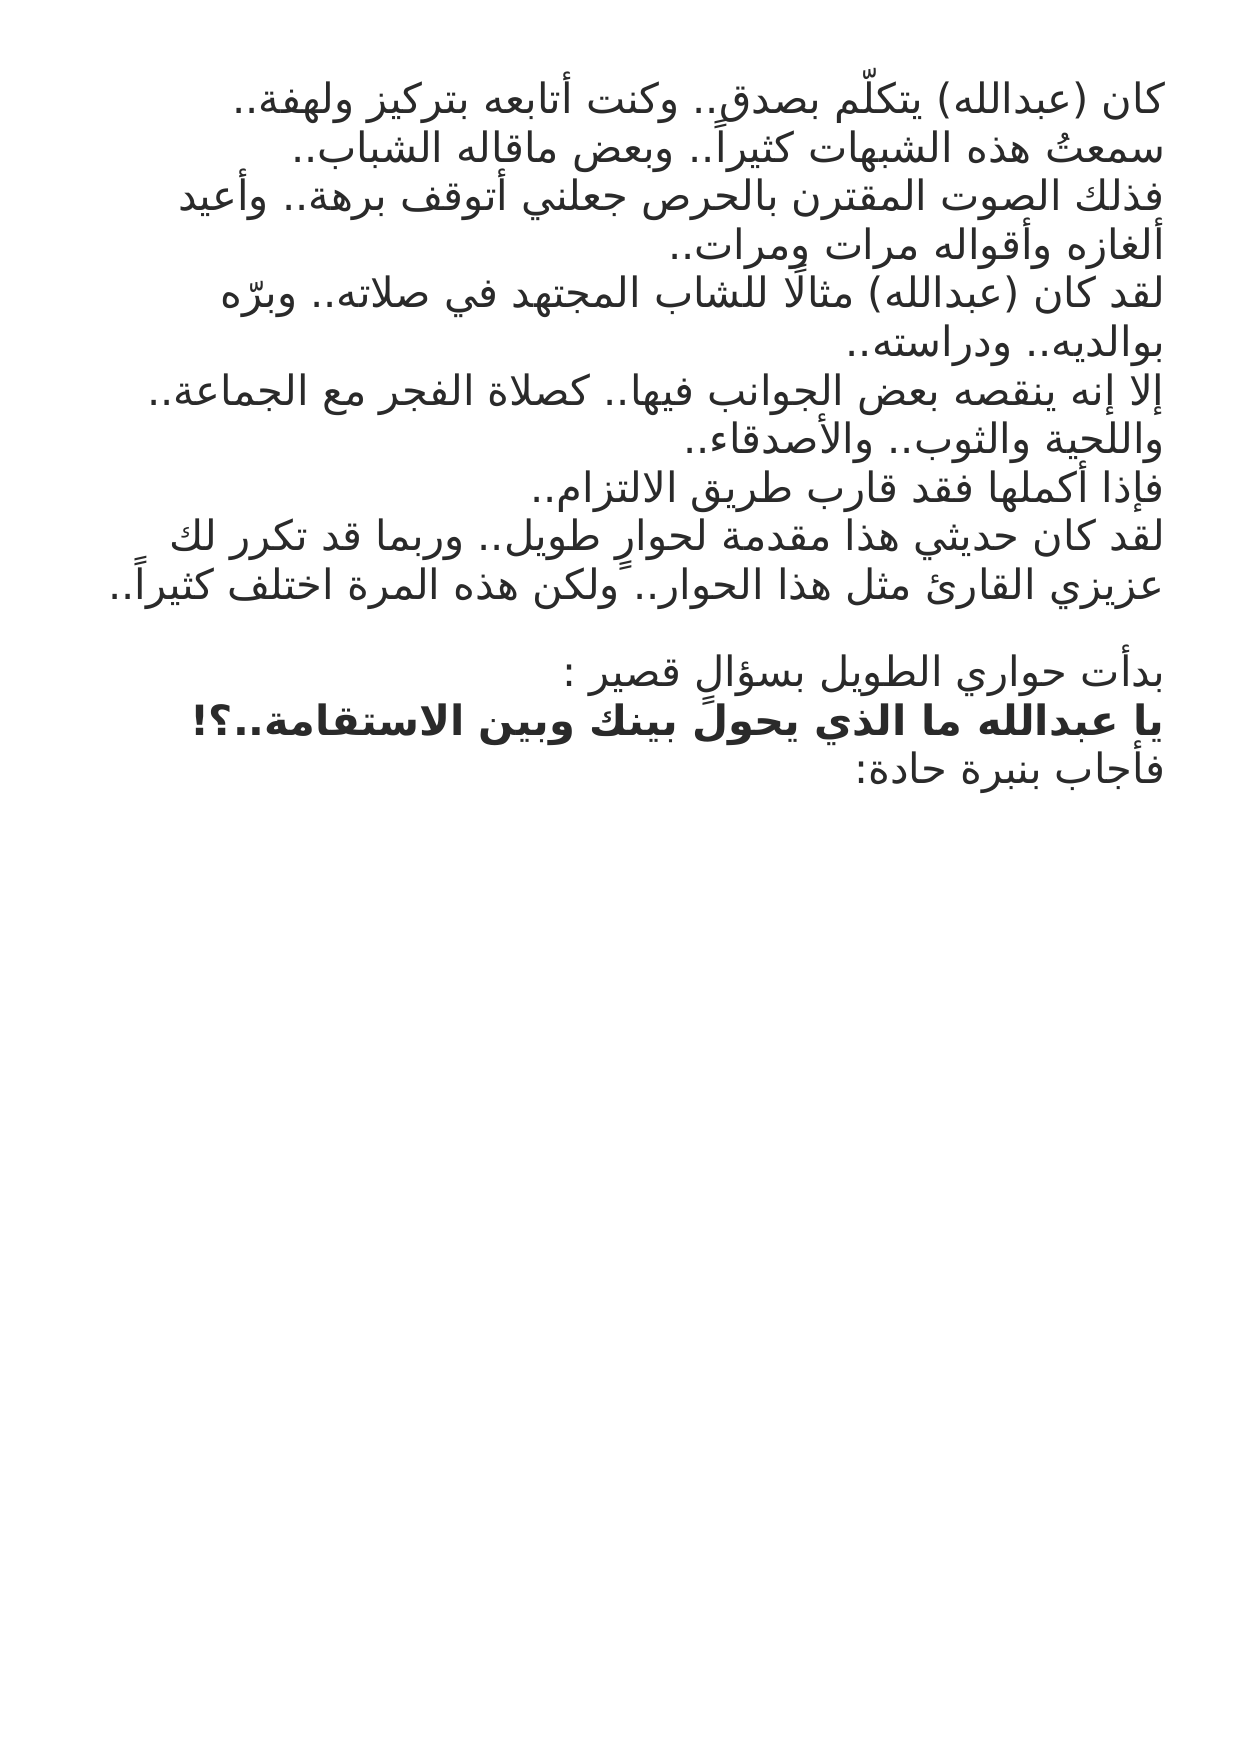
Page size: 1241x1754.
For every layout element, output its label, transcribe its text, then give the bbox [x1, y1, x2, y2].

text كان (عبدالله) يتكلّم بصدق.. وكنت أتابعه بتركيز ولهفة.. سمعتُ هذه الشبهات كثيراً.. وبعض ماقاله الشباب.. فذلك الصوت المقترن بالحرص جعلني أتوقف برهة.. وأعيد ألغازه وأقواله مرات ومرات.. لقد كان (عبدالله) مثالًا للشاب المجتهد في صلاته.. وبرّه بوالديه.. ودراسته.. إلا إنه ينقصه بعض الجوانب فيها.. كصلاة الفجر مع الجماعة.. واللحية والثوب.. والأصدقاء.. فإذا أكملها فقد قارب طريق الالتزام.. لقد كان حديثي هذا مقدمة لحوارٍ طويل.. وربما قد تكرر لك عزيزي القارئ مثل هذا الحوار.. ولكن هذه المرة اختلف كثيراً.. [75, 75, 1165, 637]
text بدأت حواري الطويل بسؤالٍ قصير : يا عبدالله ما الذي يحول بينك وبين الاستقامة..؟! فأجاب بنبرة حادة: [75, 648, 1165, 793]
